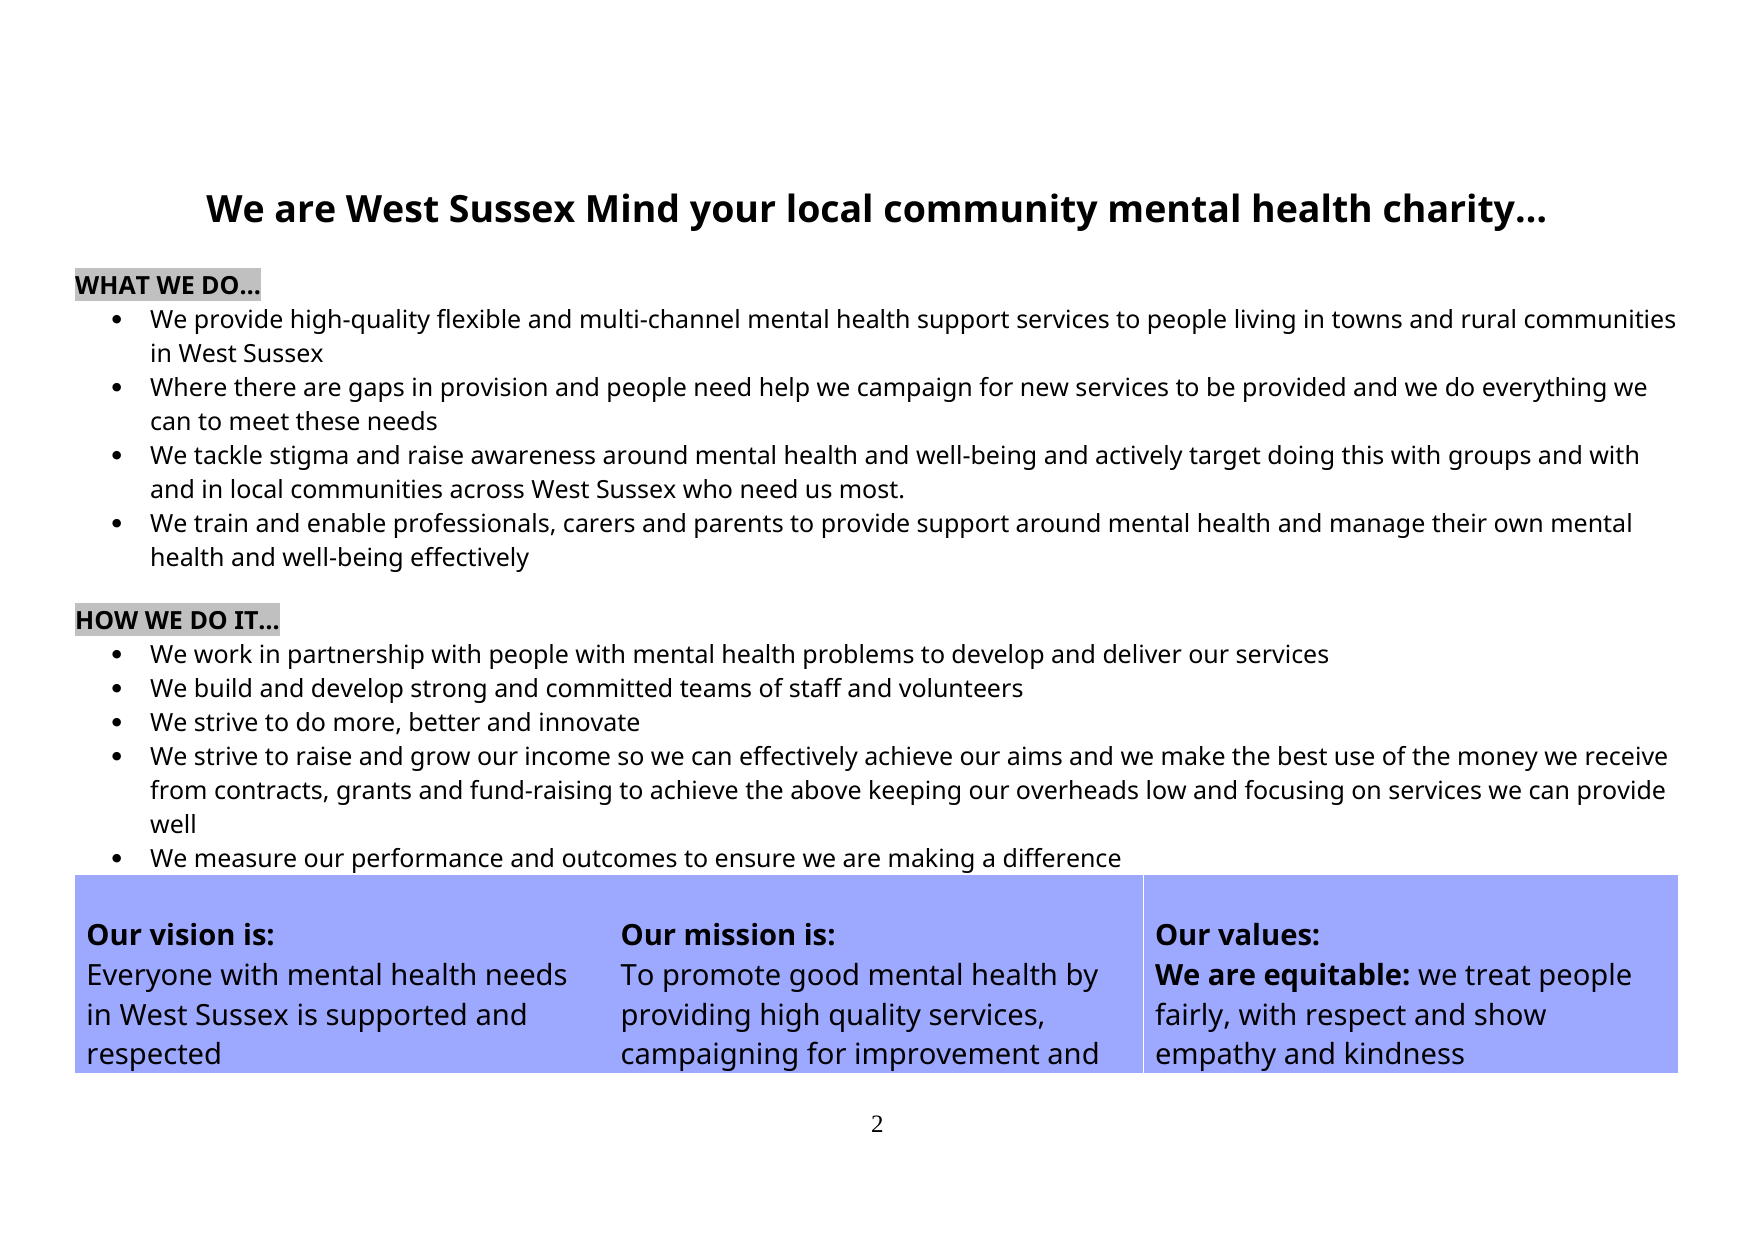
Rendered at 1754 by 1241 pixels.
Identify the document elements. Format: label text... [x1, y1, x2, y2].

list We provide high-quality flexible and multi-channel mental health support services to people living in towns and rural communities in West Sussex [112, 301, 1679, 369]
text WHAT WE DO… [75, 267, 1679, 301]
list Where there are gaps in provision and people need help we campaign for new services to be provided and we do everything we can to meet these needs [112, 369, 1679, 438]
list We work in partnership with people with mental health problems to develop and deliver our services [112, 636, 1679, 671]
list We tackle stigma and raise awareness around mental health and well-being and actively target doing this with groups and with and in local communities across West Sussex who need us most. [112, 438, 1679, 506]
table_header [75, 875, 609, 1073]
list We strive to do more, better and innovate [112, 704, 1679, 739]
text HOW WE DO IT… [75, 602, 1679, 636]
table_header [609, 875, 1143, 1073]
list We train and enable professionals, carers and parents to provide support around mental health and manage their own mental health and well-being effectively [112, 506, 1679, 574]
list We build and develop strong and committed teams of staff and volunteers [112, 671, 1679, 704]
list We strive to raise and grow our income so we can effectively achieve our aims and we make the best use of the money we receive from contracts, grants and fund-raising to achieve the above keeping our overheads low and focusing on services we can provide well [112, 739, 1679, 841]
list We measure our performance and outcomes to ensure we are making a difference [112, 841, 1679, 875]
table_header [1144, 875, 1678, 1073]
text We are West Sussex Mind your local community mental health charity… [75, 182, 1679, 233]
